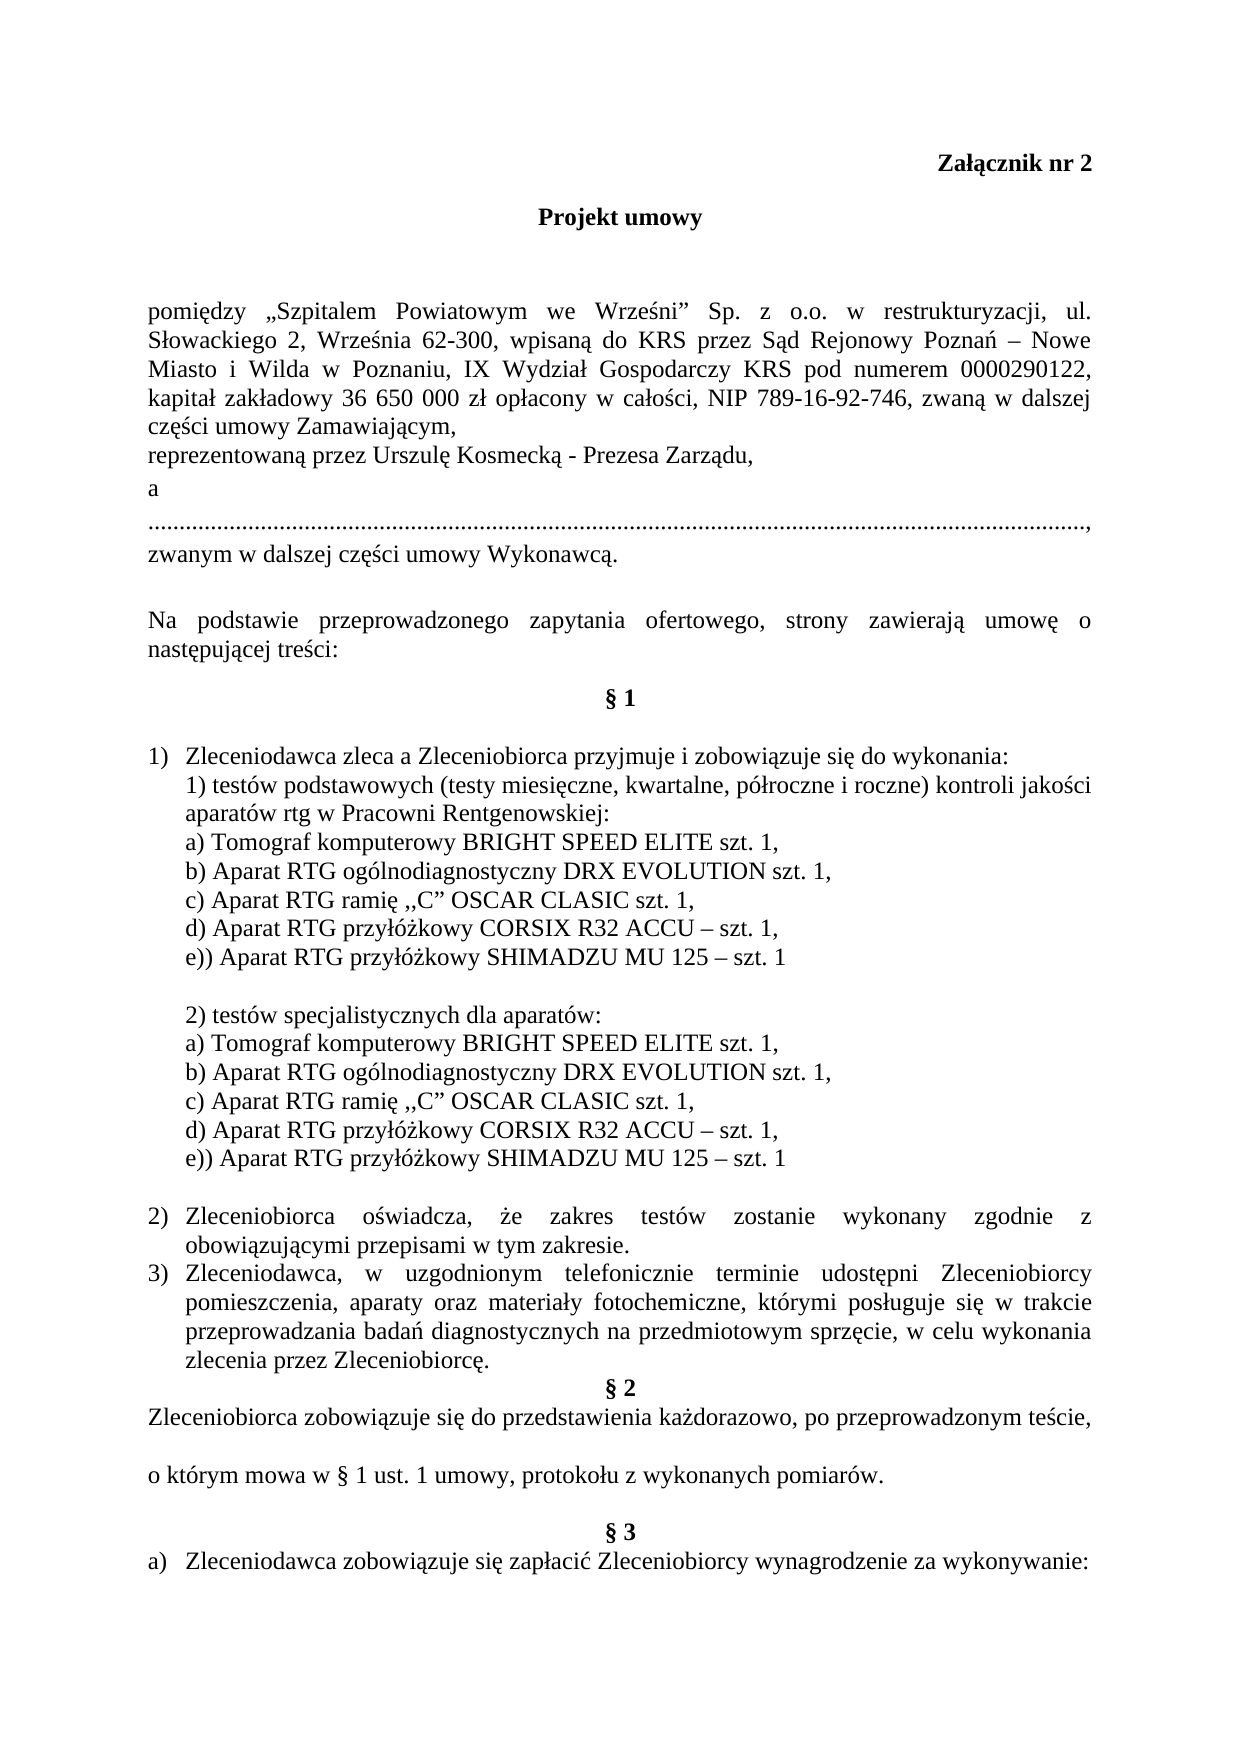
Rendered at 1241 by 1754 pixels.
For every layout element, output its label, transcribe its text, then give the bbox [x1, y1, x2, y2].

list c) Aparat RTG ramię ,,C” OSCAR CLASIC szt. 1, [185, 1086, 1092, 1115]
text ......................................................................................................................................................, zwanym w dalszej części umowy Wykonawcą. [148, 506, 1092, 568]
list e)) Aparat RTG przyłóżkowy SHIMADZU MU 125 – szt. 1 [185, 1143, 1092, 1172]
text pomiędzy „Szpitalem Powiatowym we Wrześni” Sp. z o.o. w restrukturyzacji, ul. Słowackiego 2, Września 62-300, wpisaną do KRS przez Sąd Rejonowy Poznań – Nowe Miasto i Wilda w Poznaniu, IX Wydział Gospodarczy KRS pod numerem 0000290122, kapitał zakładowy 36 650 000 zł opłacony w całości, NIP 789-16-92-746, zwaną w dalszej części umowy Zamawiającym, [148, 296, 1092, 440]
text 2) testów specjalistycznych dla aparatów: [185, 1000, 1092, 1028]
text § 1 [148, 683, 1092, 712]
list d) Aparat RTG przyłóżkowy CORSIX R32 ACCU – szt. 1, [185, 913, 1092, 942]
text Na podstawie przeprowadzonego zapytania ofertowego, strony zawierają umowę o następującej treści: [148, 605, 1092, 663]
text § 2 [148, 1373, 1092, 1402]
list a) Tomograf komputerowy BRIGHT SPEED ELITE szt. 1, [185, 1028, 1092, 1057]
list d) Aparat RTG przyłóżkowy CORSIX R32 ACCU – szt. 1, [185, 1115, 1092, 1143]
list Zleceniodawca zleca a Zleceniobiorca przyjmuje i zobowiązuje się do wykonania: [148, 741, 1092, 770]
text reprezentowaną przez Urszulę Kosmecką - Prezesa Zarządu, [148, 440, 1092, 469]
list b) Aparat RTG ogólnodiagnostyczny DRX EVOLUTION szt. 1, [185, 1057, 1092, 1086]
text § 3 [148, 1517, 1092, 1546]
list a) Tomograf komputerowy BRIGHT SPEED ELITE szt. 1, [185, 827, 1092, 856]
list c) Aparat RTG ramię ,,C” OSCAR CLASIC szt. 1, [185, 885, 1092, 913]
text Projekt umowy [148, 202, 1092, 230]
list Zleceniodawca, w uzgodnionym telefonicznie terminie udostępni Zleceniobiorcy pomieszczenia, aparaty oraz materiały fotochemiczne, którymi posługuje się w trakcie przeprowadzania badań diagnostycznych na przedmiotowym sprzęcie, w celu wykonania zlecenia przez Zleceniobiorcę. [148, 1258, 1092, 1373]
list b) Aparat RTG ogólnodiagnostyczny DRX EVOLUTION szt. 1, [185, 856, 1092, 885]
text a [148, 473, 1092, 502]
list e)) Aparat RTG przyłóżkowy SHIMADZU MU 125 – szt. 1 [185, 942, 1092, 971]
text Zleceniobiorca zobowiązuje się do przedstawienia każdorazowo, po przeprowadzonym teście, o którym mowa w § 1 ust. 1 umowy, protokołu z wykonanych pomiarów. [148, 1402, 1092, 1488]
list Zleceniodawca zobowiązuje się zapłacić Zleceniobiorcy wynagrodzenie za wykonywanie: [148, 1546, 1092, 1575]
text 1) testów podstawowych (testy miesięczne, kwartalne, półroczne i roczne) kontroli jakości aparatów rtg w Pracowni Rentgenowskiej: [185, 770, 1092, 827]
list Zleceniobiorca oświadcza, że zakres testów zostanie wykonany zgodnie z obowiązującymi przepisami w tym zakresie. [148, 1201, 1092, 1258]
list Załącznik nr 2 [148, 148, 1092, 176]
